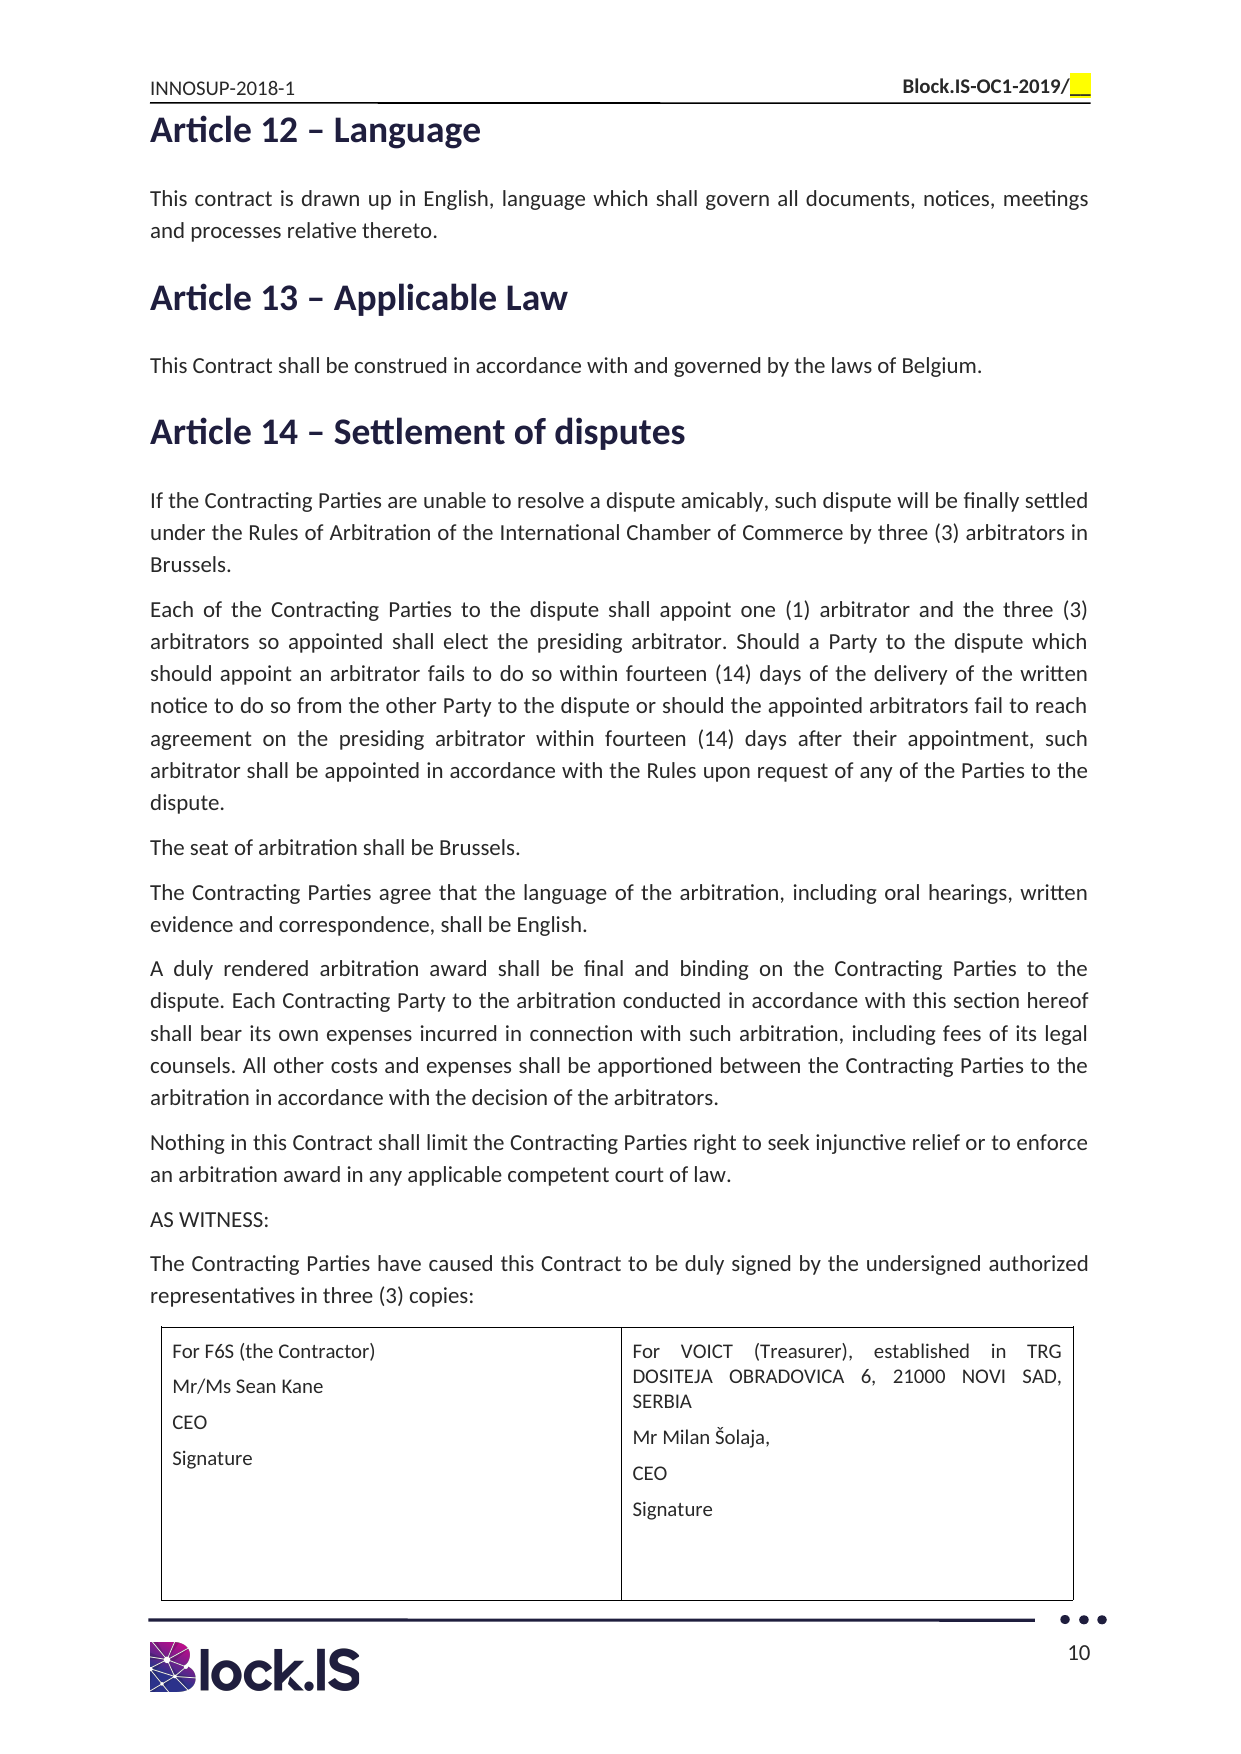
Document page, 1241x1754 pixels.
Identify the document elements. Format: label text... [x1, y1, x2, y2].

text Each of the Contracting Parties to the dispute shall appoint one (1) arbitrator and the three (3) arbitrators so appointed shall elect the presiding arbitrator. Should a Party to the dispute which should appoint an arbitrator fails to do so within fourteen (14) days of the delivery of the written notice to do so from the other Party to the dispute or should the appointed arbitrators fail to reach agreement on the presiding arbitrator within fourteen (14) days after their appointment, such arbitrator shall be appointed in accordance with the Rules upon request of any of the Parties to the dispute. [150, 595, 1090, 816]
text This Contract shall be construed in accordance with and governed by the laws of Belgium. [150, 351, 1090, 379]
subtitle Article 14 – Settlement of disputes [150, 408, 1090, 454]
text The Contracting Parties agree that the language of the arbitration, including oral hearings, written evidence and correspondence, shall be English. [150, 878, 1090, 938]
text A duly rendered arbitration award shall be final and binding on the Contracting Parties to the dispute. Each Contracting Party to the arbitration conducted in accordance with this section hereof shall bear its own expenses incurred in connection with such arbitration, including fees of its legal counsels. All other costs and expenses shall be apportioned between the Contracting Parties to the arbitration in accordance with the decision of the arbitrators. [150, 954, 1090, 1111]
subtitle Article 12 – Language [150, 106, 1090, 152]
subtitle Article 13 – Applicable Law [150, 273, 1090, 319]
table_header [622, 1328, 1073, 1599]
text The Contracting Parties have caused this Contract to be duly signed by the undersigned authorized representatives in three (3) copies: [150, 1249, 1090, 1310]
text AS WITNESS: [150, 1205, 1090, 1233]
text If the Contracting Parties are unable to resolve a dispute amicably, such dispute will be finally settled under the Rules of Arbitration of the International Chamber of Commerce by three (3) arbitrators in Brussels. [150, 486, 1090, 578]
text This contract is drawn up in English, language which shall govern all documents, notices, meetings and processes relative thereto. [150, 184, 1090, 244]
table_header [162, 1328, 621, 1599]
picture [150, 1642, 360, 1692]
text The seat of arbitration shall be Brussels. [150, 833, 1090, 861]
text Nothing in this Contract shall limit the Contracting Parties right to seek injunctive relief or to enforce an arbitration award in any applicable competent court of law. [150, 1128, 1090, 1188]
